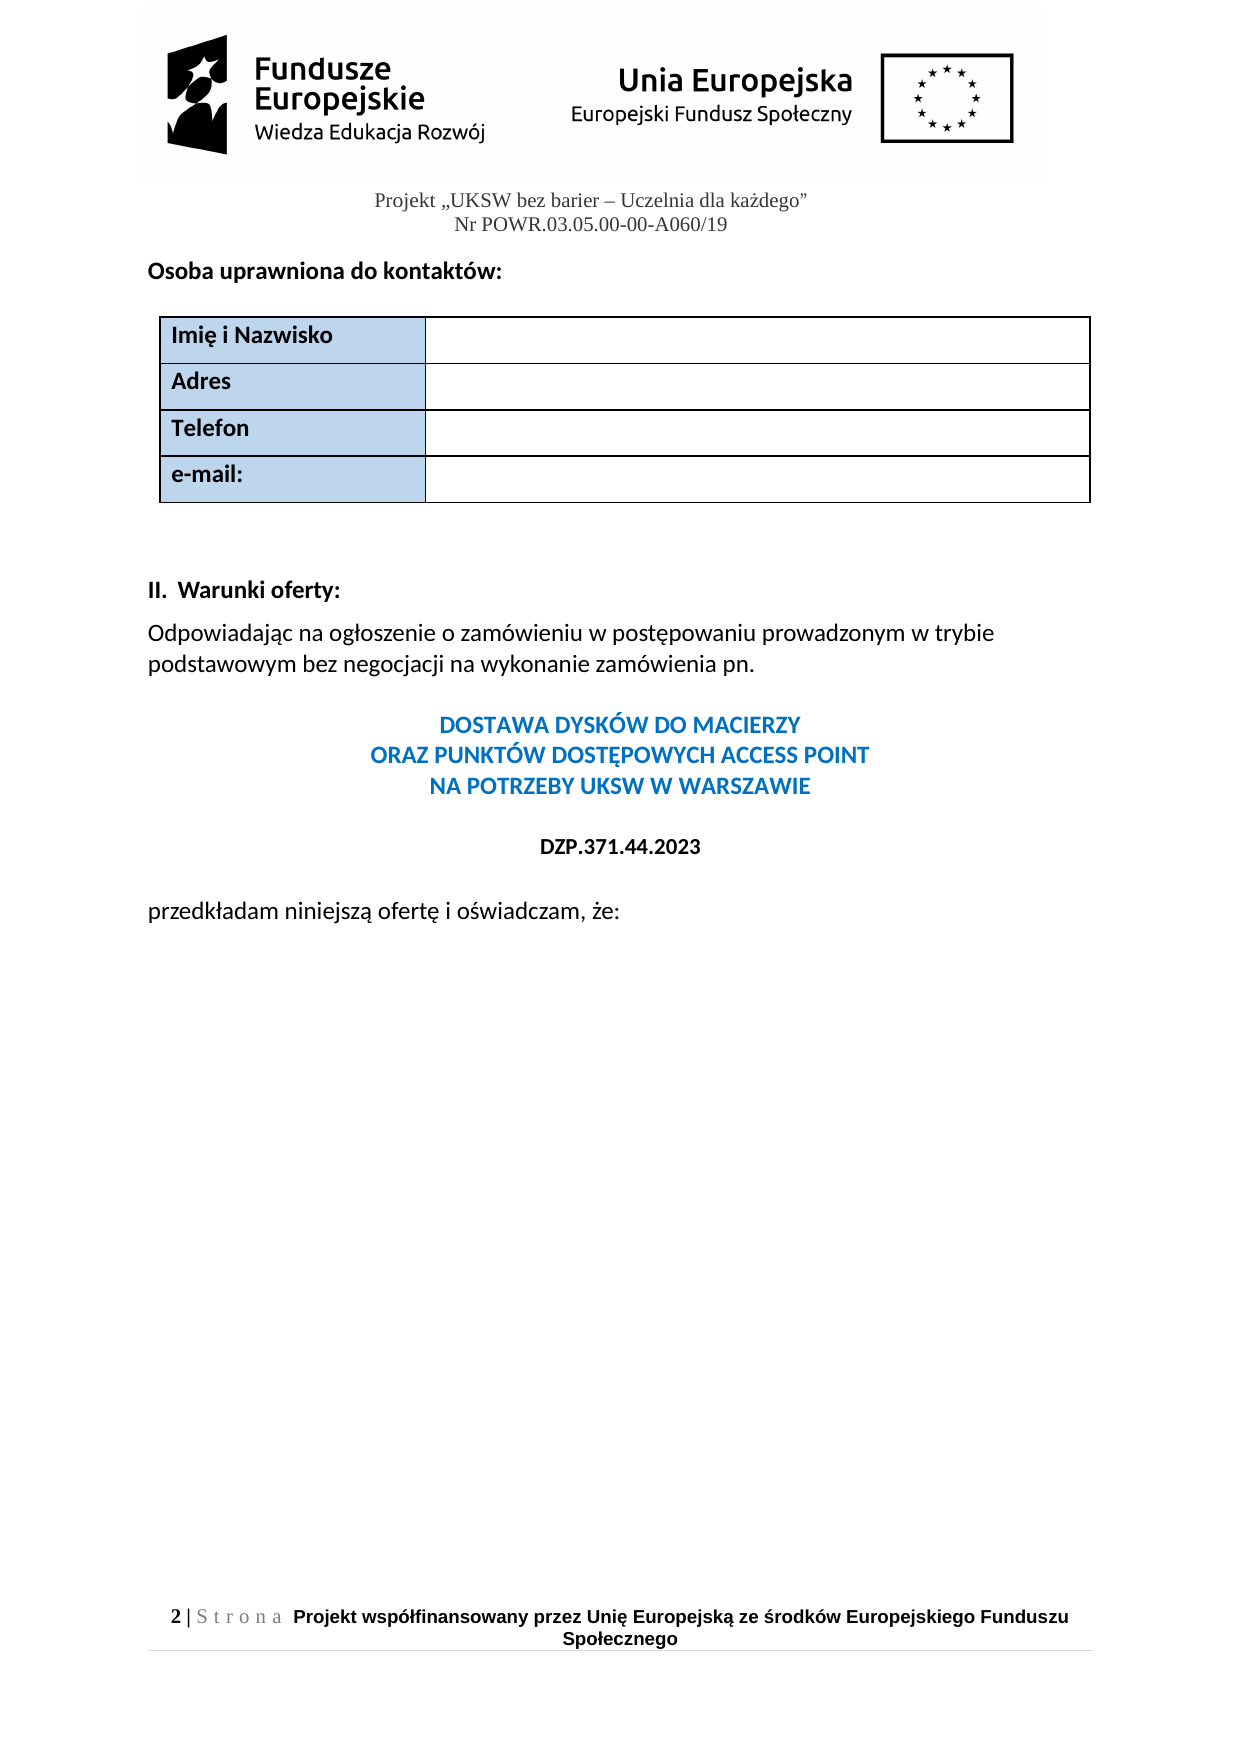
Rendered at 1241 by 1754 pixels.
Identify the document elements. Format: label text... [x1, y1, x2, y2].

text Odpowiadając na ogłoszenie o zamówieniu w postępowaniu prowadzonym w trybie podstawowym bez negocjacji na wykonanie zamówienia pn. [148, 617, 1093, 678]
table_header Imię i Nazwisko [161, 318, 425, 363]
table_cell [426, 364, 1089, 409]
list Warunki oferty: [148, 574, 1093, 604]
table_cell [426, 457, 1089, 502]
table_cell e-mail: [161, 457, 425, 502]
text przedkładam niniejszą ofertę i oświadczam, że: [148, 895, 1093, 926]
text Osoba uprawniona do kontaktów: [148, 255, 1093, 286]
table_cell [426, 411, 1089, 455]
text DZP.371.44.2023 [148, 832, 1093, 861]
picture [138, 6, 1043, 184]
table_cell Telefon [161, 411, 425, 455]
text ORAZ PUNKTÓW DOSTĘPOWYCH ACCESS POINT [148, 739, 1093, 770]
text DOSTAWA DYSKÓW DO MACIERZY [148, 709, 1093, 739]
text NA POTRZEBY UKSW W WARSZAWIE [148, 770, 1093, 800]
table_cell Adres [161, 364, 425, 409]
table_header [426, 318, 1089, 363]
